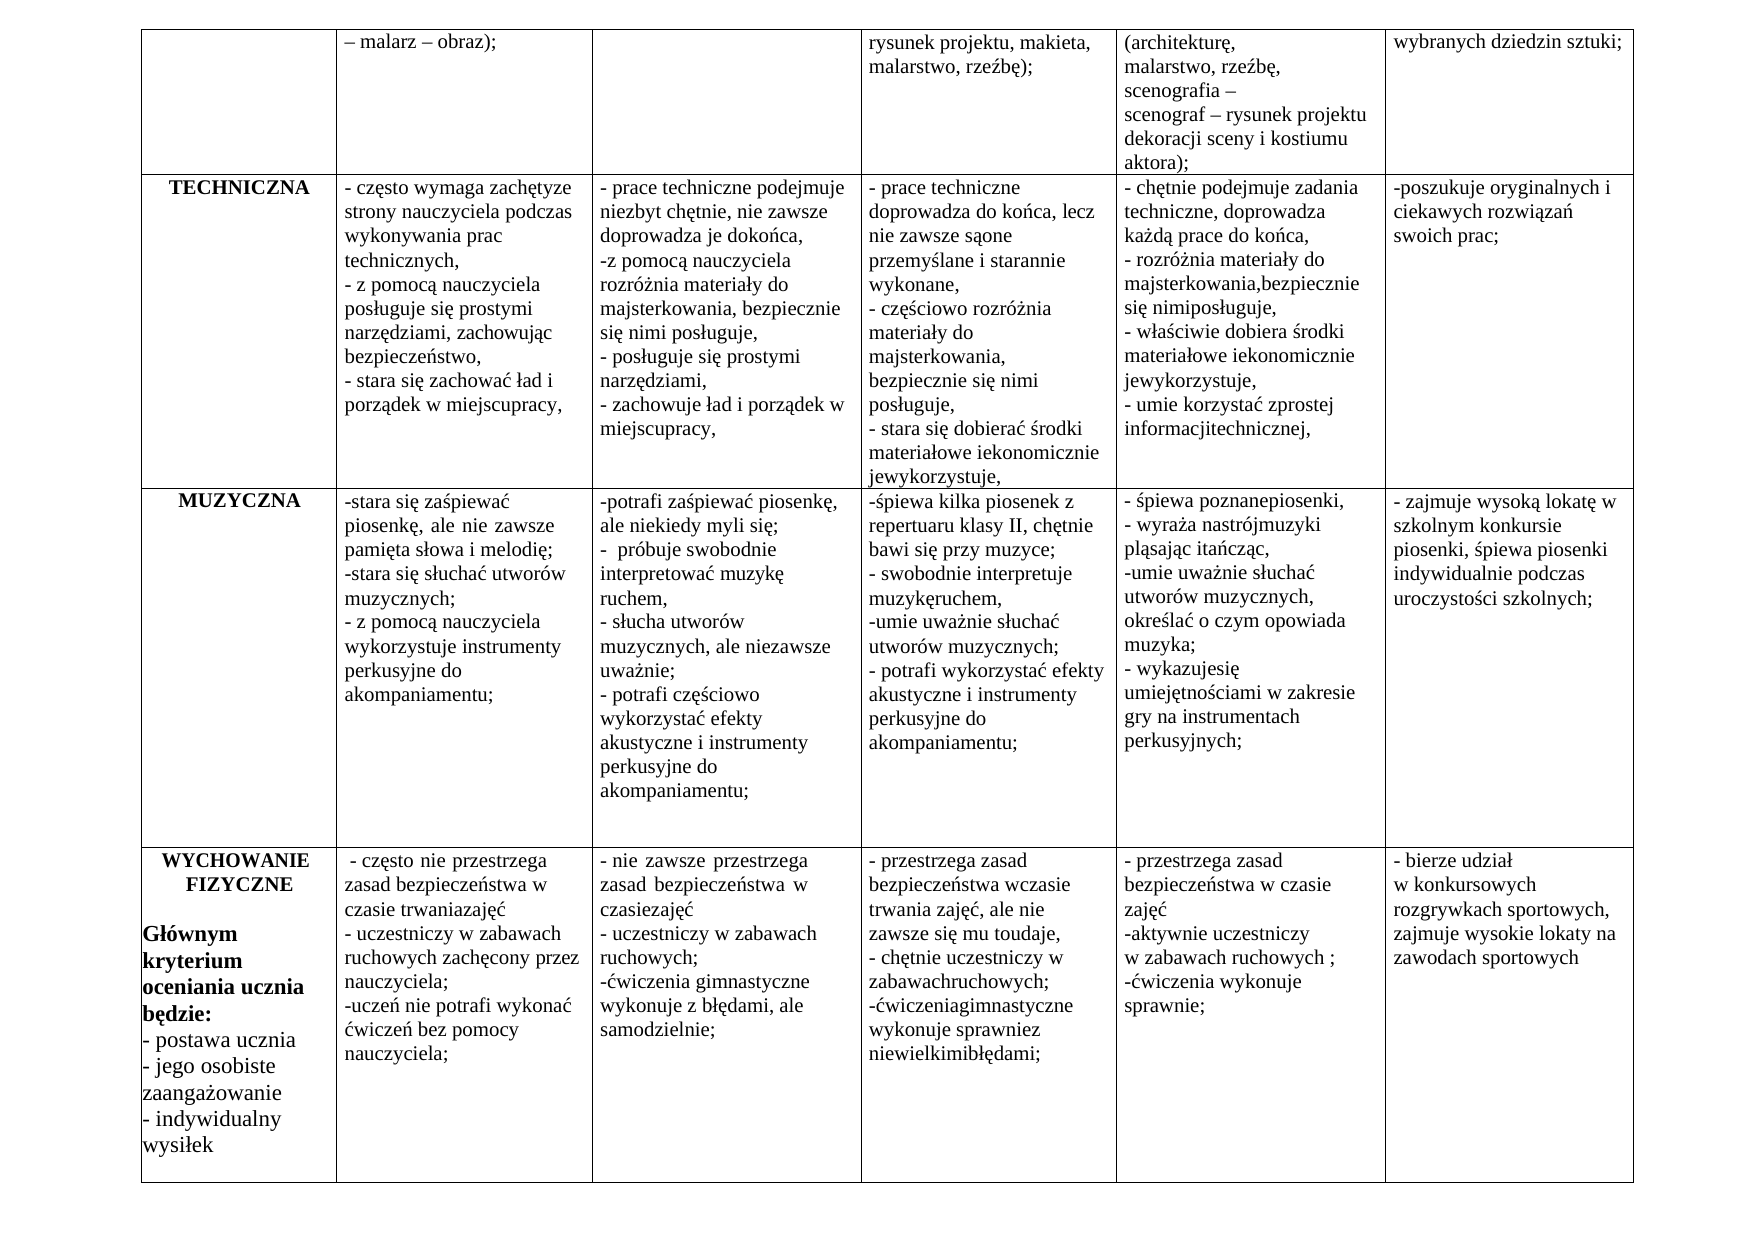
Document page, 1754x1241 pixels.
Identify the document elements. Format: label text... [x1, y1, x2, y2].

table_cell prace techniczne doprowadza do końca, lecz nie zawsze sąone przemyślane i starannie wykonane, częściowo rozróżnia materiały do majsterkowania, bezpiecznie się nimi posługuje, stara się dobierać środki materiałowe iekonomicznie jewykorzystuje, [862, 175, 1116, 488]
table_cell -stara się zaśpiewać piosenkę, ale nie zawsze pamięta słowa i melodię; -stara się słuchać utworów muzycznych; - z pomocą nauczyciela wykorzystuje instrumenty perkusyjne do akompaniamentu; [337, 489, 592, 847]
table_cell nie zawsze przestrzega zasad bezpieczeństwa w czasiezajęć uczestniczy w zabawach ruchowych; -ćwiczenia gimnastyczne wykonuje z błędami, ale samodzielnie; [593, 848, 861, 1182]
table_cell TECHNICZNA [142, 175, 336, 488]
table_cell -poszukuje oryginalnych i ciekawych rozwiązań swoich prac; [1386, 175, 1633, 488]
table_header [593, 30, 861, 174]
table_cell chętnie podejmuje zadania techniczne, doprowadza każdą prace do końca, rozróżnia materiały do majsterkowania,bezpiecznie się nimiposługuje, właściwie dobiera środki materiałowe iekonomicznie jewykorzystuje, umie korzystać zprostej informacjitechnicznej, [1117, 175, 1385, 488]
table_cell WYCHOWANIE FIZYCZNE Głównym kryterium oceniania ucznia będzie: - postawa ucznia - jego osobiste zaangażowanie - indywidualny wysiłek [142, 848, 336, 1182]
table_cell - przestrzega zasad bezpieczeństwa w czasie zajęć -aktywnie uczestniczy w zabawach ruchowych ; -ćwiczenia wykonuje sprawnie; [1117, 848, 1385, 1182]
table_header wybranych dziedzin sztuki; [1386, 30, 1633, 174]
table_cell - zajmuje wysoką lokatę w szkolnym konkursie piosenki, śpiewa piosenki indywidualnie podczas uroczystości szkolnych; [1386, 489, 1633, 847]
table_header [142, 30, 336, 174]
table_header – malarz – obraz); [337, 30, 592, 174]
table_cell często nie przestrzega zasad bezpieczeństwa w czasie trwaniazajęć uczestniczy w zabawach ruchowych zachęcony przez nauczyciela; -uczeń nie potrafi wykonać ćwiczeń bez pomocy nauczyciela; [337, 848, 592, 1182]
table_cell przestrzega zasad bezpieczeństwa wczasie trwania zajęć, ale nie zawsze się mu toudaje, chętnie uczestniczy w zabawachruchowych; -ćwiczeniagimnastyczne wykonuje sprawniez niewielkimibłędami; [862, 848, 1116, 1182]
table_cell - bierze udział w konkursowych rozgrywkach sportowych, zajmuje wysokie lokaty na zawodach sportowych [1386, 848, 1633, 1182]
table_cell -potrafi zaśpiewać piosenkę, ale niekiedy myli się; próbuje swobodnie interpretować muzykę ruchem, słucha utworów muzycznych, ale niezawsze uważnie; potrafi częściowo wykorzystać efekty akustyczne i instrumenty perkusyjne do akompaniamentu; [593, 489, 861, 847]
table_cell -śpiewa kilka piosenek z repertuaru klasy II, chętnie bawi się przy muzyce; swobodnie interpretuje muzykęruchem, -umie uważnie słuchać utworów muzycznych; potrafi wykorzystać efekty akustyczne i instrumenty perkusyjne do akompaniamentu; [862, 489, 1116, 847]
table_cell MUZYCZNA [142, 489, 336, 847]
table_cell często wymaga zachętyze strony nauczyciela podczas wykonywania prac technicznych, z pomocą nauczyciela posługuje się prostymi narzędziami, zachowując bezpieczeństwo, stara się zachować ład i porządek w miejscupracy, [337, 175, 592, 488]
table_cell śpiewa poznanepiosenki, wyraża nastrójmuzyki pląsając itańcząc, -umie uważnie słuchać utworów muzycznych, określać o czym opowiada muzyka; wykazujesię umiejętnościami w zakresie gry na instrumentach perkusyjnych; [1117, 489, 1385, 847]
table_cell prace techniczne podejmuje niezbyt chętnie, nie zawsze doprowadza je dokońca, -z pomocą nauczyciela rozróżnia materiały do majsterkowania, bezpiecznie się nimi posługuje, posługuje się prostymi narzędziami, zachowuje ład i porządek w miejscupracy, [593, 175, 861, 488]
table_header (architekturę, malarstwo, rzeźbę, scenografia – scenograf – rysunek projektu dekoracji sceny i kostiumu aktora); [1117, 30, 1385, 174]
table_header rysunek projektu, makieta, malarstwo, rzeźbę); [862, 30, 1116, 174]
